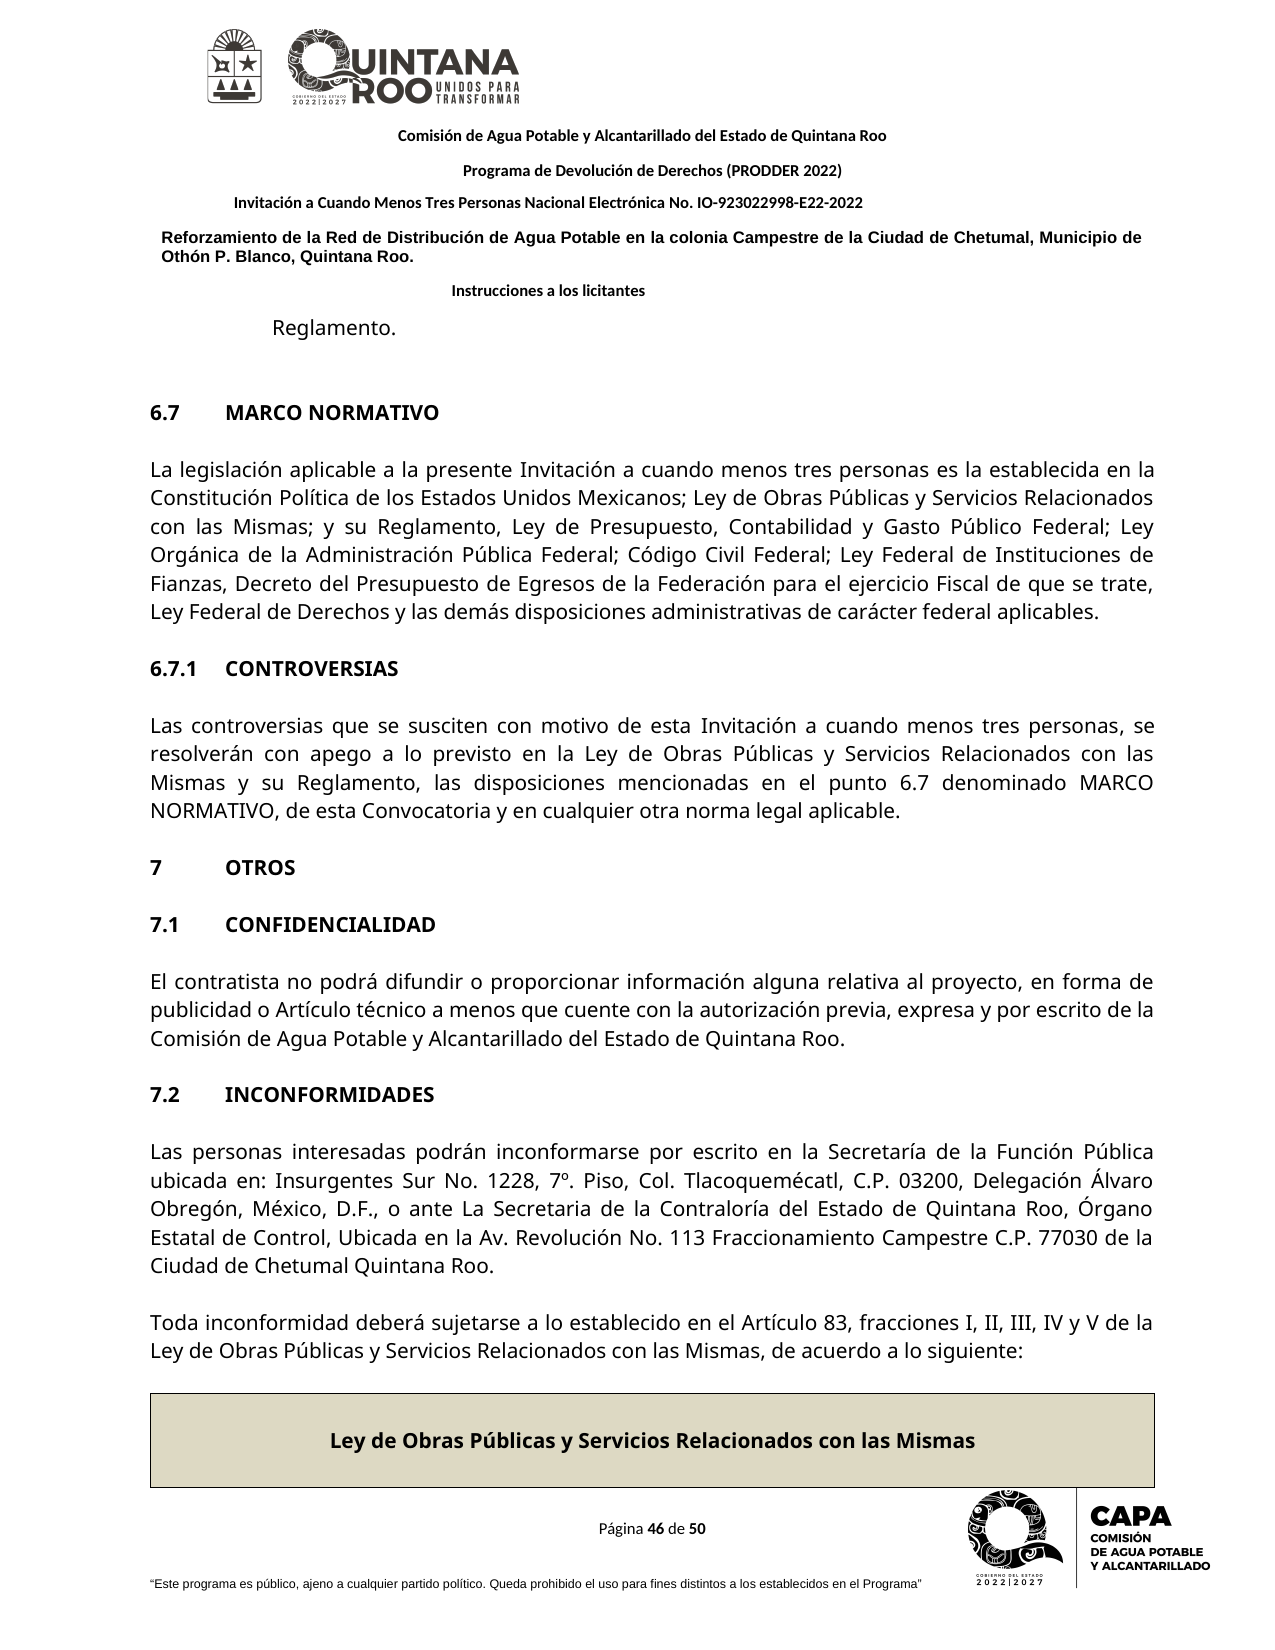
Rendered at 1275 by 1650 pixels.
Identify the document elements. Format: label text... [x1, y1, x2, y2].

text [272, 313, 1155, 341]
subtitle 7 OTROS [150, 853, 1155, 881]
picture [946, 1458, 1226, 1616]
text El contratista no podrá difundir o proporcionar información alguna relativa al proyecto, en forma de publicidad o Artículo técnico a menos que cuente con la autorización previa, expresa y por escrito de la Comisión de Agua Potable y Alcantarillado del Estado de Quintana Roo. [150, 967, 1155, 1052]
text 6.7.1 CONTROVERSIAS [150, 654, 1155, 682]
picture [207, 29, 519, 105]
text 7.2 INCONFORMIDADES [150, 1081, 1155, 1109]
text 7.1 CONFIDENCIALIDAD [150, 910, 1155, 938]
text Las personas interesadas podrán inconformarse por escrito en la Secretaría de la Función Pública ubicada en: Insurgentes Sur No. 1228, 7º. Piso, Col. Tlacoquemécatl, C.P. 03200, Delegación Álvaro Obregón, México, D.F., o ante La Secretaria de la Contraloría del Estado de Quintana Roo, Órgano Estatal de Control, Ubicada en la Av. Revolución No. 113 Fraccionamiento Campestre C.P. 77030 de la Ciudad de Chetumal Quintana Roo. [150, 1137, 1155, 1279]
text 6.7 MARCO NORMATIVO [150, 398, 1155, 426]
text Las controversias que se susciten con motivo de esta Invitación a cuando menos tres personas, se resolverán con apego a lo previsto en la Ley de Obras Públicas y Servicios Relacionados con las Mismas y su Reglamento, las disposiciones mencionadas en el punto 6.7 denominado MARCO NORMATIVO, de esta Convocatoria y en cualquier otra norma legal aplicable. [150, 711, 1155, 824]
text La legislación aplicable a la presente Invitación a cuando menos tres personas es la establecida en la Constitución Política de los Estados Unidos Mexicanos; Ley de Obras Públicas y Servicios Relacionados con las Mismas; y su Reglamento, Ley de Presupuesto, Contabilidad y Gasto Público Federal; Ley Orgánica de la Administración Pública Federal; Código Civil Federal; Ley Federal de Instituciones de Fianzas, Decreto del Presupuesto de Egresos de la Federación para el ejercicio Fiscal de que se trate, Ley Federal de Derechos y las demás disposiciones administrativas de carácter federal aplicables. [150, 455, 1155, 626]
table_header Ley de Obras Públicas y Servicios Relacionados con las Mismas [151, 1394, 1154, 1487]
text Toda inconformidad deberá sujetarse a lo establecido en el Artículo 83, fracciones I, II, III, IV y V de la Ley de Obras Públicas y Servicios Relacionados con las Mismas, de acuerdo a lo siguiente: [150, 1308, 1155, 1365]
